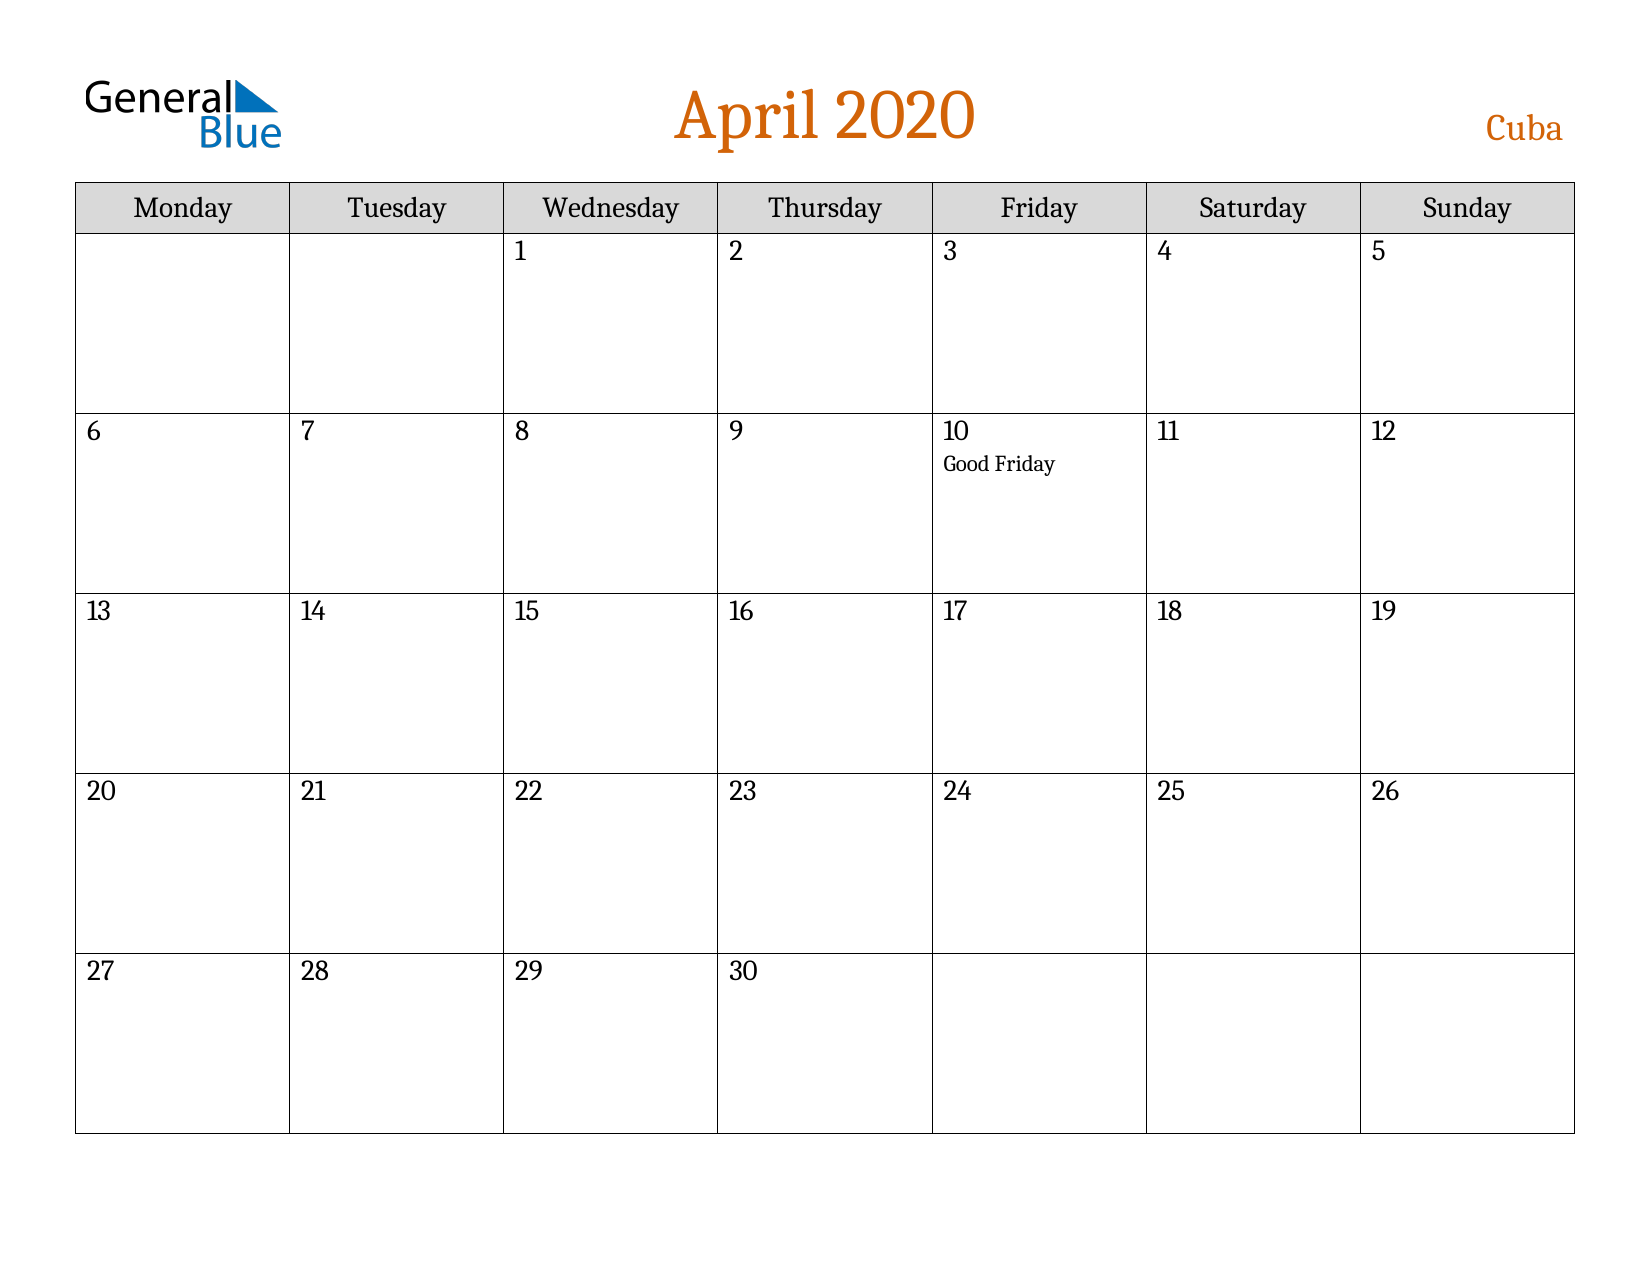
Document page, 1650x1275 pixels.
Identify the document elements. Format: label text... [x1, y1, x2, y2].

table_cell [290, 630, 503, 773]
table_cell 16 [718, 594, 932, 630]
table_cell [718, 270, 932, 413]
table_cell 12 [1361, 414, 1574, 450]
table_cell 21 [290, 774, 503, 810]
table_cell 13 [76, 594, 289, 630]
table_cell [290, 450, 503, 593]
table_cell [1147, 270, 1360, 413]
table_cell [933, 810, 1146, 953]
table_cell [76, 810, 289, 953]
table_cell [1147, 990, 1360, 1133]
table_cell Tuesday [290, 183, 503, 233]
table_cell Wednesday [504, 183, 717, 233]
table_cell 8 [504, 414, 717, 450]
table_cell [290, 270, 503, 413]
table_cell [76, 450, 289, 593]
table_cell Saturday [1147, 183, 1360, 233]
table_cell 18 [1147, 594, 1360, 630]
table_cell 27 [76, 954, 289, 990]
table_cell [504, 630, 717, 773]
table_cell 25 [1147, 774, 1360, 810]
table_cell [718, 990, 932, 1133]
table_cell 7 [290, 414, 503, 450]
table_header [76, 75, 503, 182]
table_cell Sunday [1361, 183, 1574, 233]
picture [86, 80, 281, 148]
table_header April 2020 [504, 75, 1146, 182]
table_cell [1147, 954, 1360, 990]
table_cell [1361, 810, 1574, 953]
table_cell 2 [718, 234, 932, 270]
table_cell [1361, 630, 1574, 773]
table_cell [76, 234, 289, 270]
table_cell 30 [718, 954, 932, 990]
table_cell [933, 990, 1146, 1133]
table_cell Good Friday [933, 450, 1146, 593]
table_cell 22 [504, 774, 717, 810]
table_cell 4 [1147, 234, 1360, 270]
table_cell 3 [933, 234, 1146, 270]
table_cell [1147, 630, 1360, 773]
table_cell 28 [290, 954, 503, 990]
table_cell [718, 630, 932, 773]
table_cell Thursday [718, 183, 932, 233]
table_cell [1361, 990, 1574, 1133]
table_cell 29 [504, 954, 717, 990]
table_cell [1361, 450, 1574, 593]
table_cell 20 [76, 774, 289, 810]
table_cell [504, 270, 717, 413]
table_cell 23 [718, 774, 932, 810]
table_cell 5 [1361, 234, 1574, 270]
table_cell [290, 810, 503, 953]
table_cell [504, 450, 717, 593]
table_cell [504, 810, 717, 953]
table_cell [76, 990, 289, 1133]
table_cell [290, 990, 503, 1133]
table_cell [76, 630, 289, 773]
table_cell [933, 630, 1146, 773]
table_cell Friday [933, 183, 1146, 233]
table_cell 11 [1147, 414, 1360, 450]
table_cell [1361, 954, 1574, 990]
table_cell [1147, 810, 1360, 953]
table_cell [504, 990, 717, 1133]
table_cell [290, 234, 503, 270]
table_cell [718, 810, 932, 953]
table_cell 15 [504, 594, 717, 630]
table_cell [1361, 270, 1574, 413]
table_cell 6 [76, 414, 289, 450]
table_cell 1 [504, 234, 717, 270]
table_cell 17 [933, 594, 1146, 630]
table_cell [718, 450, 932, 593]
table_cell 14 [290, 594, 503, 630]
table_cell [1147, 450, 1360, 593]
table_cell [933, 270, 1146, 413]
table_cell 9 [718, 414, 932, 450]
table_cell [933, 954, 1146, 990]
table_cell 10 [933, 414, 1146, 450]
table_cell 24 [933, 774, 1146, 810]
table_cell 19 [1361, 594, 1574, 630]
table_cell Monday [76, 183, 289, 233]
table_cell [76, 270, 289, 413]
table_cell 26 [1361, 774, 1574, 810]
table_header Cuba [1146, 75, 1574, 182]
